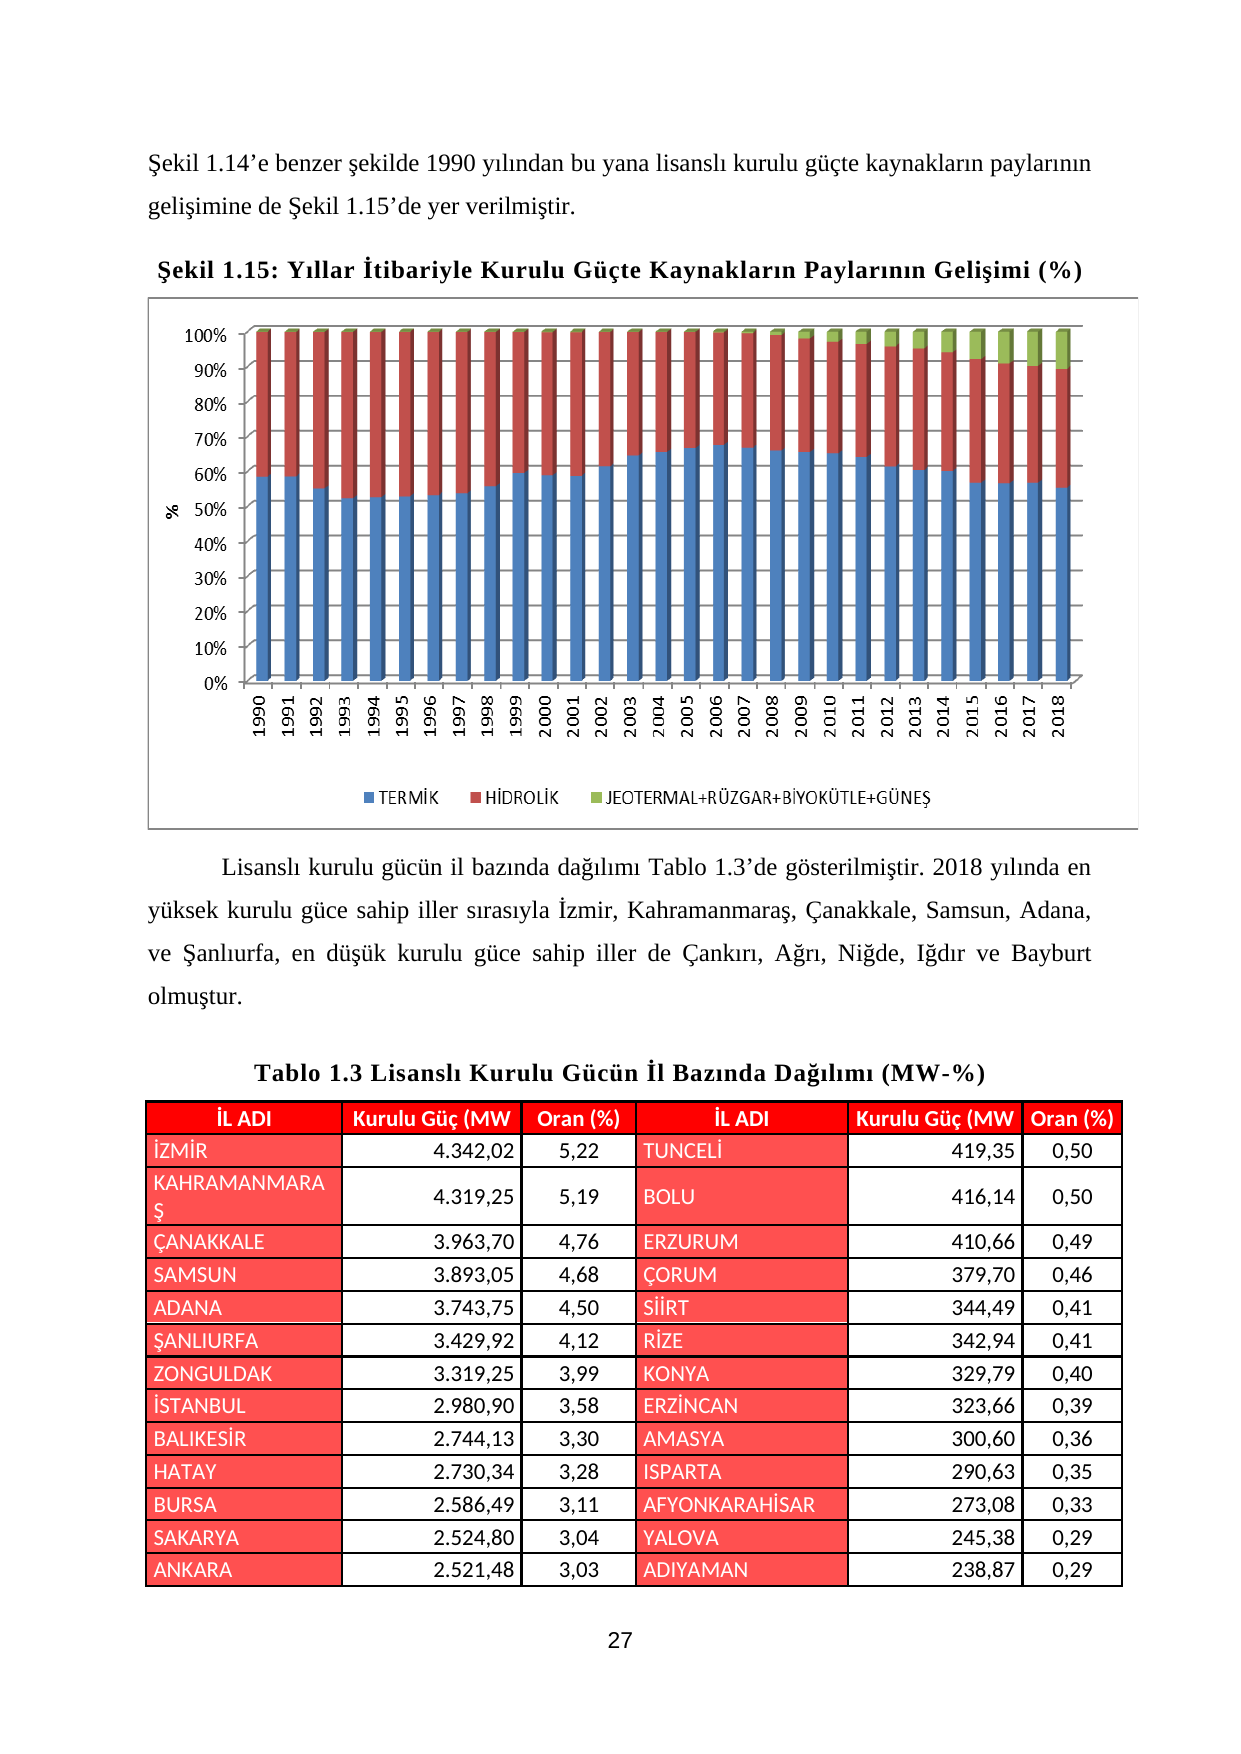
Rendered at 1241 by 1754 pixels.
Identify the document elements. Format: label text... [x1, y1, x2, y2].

table_cell 3,99 [523, 1358, 635, 1388]
table_cell 3,03 [523, 1554, 635, 1585]
table_cell ADANA [147, 1292, 341, 1322]
table_header İL ADI [637, 1103, 847, 1133]
table_cell 300,60 [849, 1423, 1021, 1454]
table_cell 5,22 [523, 1135, 635, 1166]
table_cell BOLU [637, 1168, 847, 1224]
table_cell YALOVA [637, 1521, 847, 1552]
table_cell 2.521,48 [343, 1554, 520, 1585]
table_cell 0,49 [1024, 1226, 1121, 1257]
table_cell 4,12 [523, 1325, 635, 1355]
table_cell ÇANAKKALE [147, 1226, 341, 1257]
table_cell ISPARTA [637, 1456, 847, 1487]
table_cell 416,14 [849, 1168, 1021, 1224]
table_header Oran (%) [1024, 1103, 1121, 1133]
table_cell ERZİNCAN [637, 1390, 847, 1421]
table_cell AMASYA [637, 1423, 847, 1454]
table_cell 3,30 [523, 1423, 635, 1454]
text Şekil 1.14’e benzer şekilde 1990 yılından bu yana lisanslı kurulu güçte kaynakların paylarının gelişimine de Şekil 1.15’de yer verilmiştir. [148, 148, 1093, 219]
table_cell 0,41 [1024, 1292, 1121, 1322]
table_cell 3.893,05 [343, 1259, 520, 1290]
table_header Kurulu Güç (MW [343, 1103, 520, 1133]
table_cell ÇORUM [637, 1259, 847, 1290]
table_cell 419,35 [849, 1135, 1021, 1166]
table_cell 273,08 [849, 1489, 1021, 1519]
table_cell TUNCELİ [637, 1135, 847, 1166]
table_header İL ADI [147, 1103, 341, 1133]
table_cell ADIYAMAN [637, 1554, 847, 1585]
table_cell 0,41 [1024, 1325, 1121, 1355]
table_cell SİİRT [637, 1292, 847, 1322]
table_cell 4.319,25 [343, 1168, 520, 1224]
table_header Kurulu Güç (MW [849, 1103, 1021, 1133]
table_cell 344,49 [849, 1292, 1021, 1322]
table_cell 4,68 [523, 1259, 635, 1290]
table_cell 0,29 [1024, 1554, 1121, 1585]
table_cell 0,46 [1024, 1259, 1121, 1290]
table_cell ERZURUM [637, 1226, 847, 1257]
table_header Oran (%) [523, 1103, 635, 1133]
table_cell 238,87 [849, 1554, 1021, 1585]
table_cell SAMSUN [147, 1259, 341, 1290]
table_cell 329,79 [849, 1358, 1021, 1388]
table_cell 3.963,70 [343, 1226, 520, 1257]
table_cell SAKARYA [147, 1521, 341, 1552]
subtitle Şekil 1.15: Yıllar İtibariyle Kurulu Güçte Kaynakların Paylarının Gelişimi (%) [148, 255, 1093, 283]
table_cell 2.586,49 [343, 1489, 520, 1519]
table_cell 0,33 [1024, 1489, 1121, 1519]
table_cell 4,76 [523, 1226, 635, 1257]
table_cell 0,40 [1024, 1358, 1121, 1388]
table_cell 2.730,34 [343, 1456, 520, 1487]
table_cell 0,39 [1024, 1390, 1121, 1421]
table_cell KAHRAMANMARAŞ [147, 1168, 341, 1224]
table_cell KONYA [637, 1358, 847, 1388]
table_cell 0,50 [1024, 1135, 1121, 1166]
table_cell 290,63 [849, 1456, 1021, 1487]
table_cell ANKARA [147, 1554, 341, 1585]
table_cell 0,35 [1024, 1456, 1121, 1487]
table_cell 4.342,02 [343, 1135, 520, 1166]
table_cell 323,66 [849, 1390, 1021, 1421]
table_cell 3,11 [523, 1489, 635, 1519]
table_cell 4,50 [523, 1292, 635, 1322]
text Lisanslı kurulu gücün il bazında dağılımı Tablo 1.3’de gösterilmiştir. 2018 yılında en yüksek kurulu güce sahip iller sırasıyla İzmir, Kahramanmaraş, Çanakkale, Samsun, Adana, ve Şanlıurfa, en düşük kurulu güce sahip iller de Çankırı, Ağrı, Niğde, Iğdır ve Bayburt olmuştur. [148, 852, 1093, 1010]
table_cell RİZE [637, 1325, 847, 1355]
table_cell BALIKESİR [147, 1423, 341, 1454]
table_cell 245,38 [849, 1521, 1021, 1552]
table_cell AFYONKARAHİSAR [637, 1489, 847, 1519]
table_cell 2.744,13 [343, 1423, 520, 1454]
table_cell 3.743,75 [343, 1292, 520, 1322]
table_cell 379,70 [849, 1259, 1021, 1290]
table_cell ŞANLIURFA [147, 1325, 341, 1355]
table_cell 0,36 [1024, 1423, 1121, 1454]
picture [147, 297, 1139, 830]
table_cell İZMİR [147, 1135, 341, 1166]
table_cell 2.524,80 [343, 1521, 520, 1552]
table_cell İSTANBUL [147, 1390, 341, 1421]
table_cell 3,04 [523, 1521, 635, 1552]
table_cell ZONGULDAK [147, 1358, 341, 1388]
table_cell 410,66 [849, 1226, 1021, 1257]
table_cell HATAY [147, 1456, 341, 1487]
table_cell 3,58 [523, 1390, 635, 1421]
table_cell 342,94 [849, 1325, 1021, 1355]
table_cell 3,28 [523, 1456, 635, 1487]
table_cell 0,29 [1024, 1521, 1121, 1552]
table_cell 3.319,25 [343, 1358, 520, 1388]
table_cell 2.980,90 [343, 1390, 520, 1421]
table_cell 0,50 [1024, 1168, 1121, 1224]
table_cell 3.429,92 [343, 1325, 520, 1355]
table_cell 5,19 [523, 1168, 635, 1224]
subtitle Tablo 1.3 Lisanslı Kurulu Gücün İl Bazında Dağılımı (MW-%) [148, 1058, 1093, 1086]
table_cell BURSA [147, 1489, 341, 1519]
